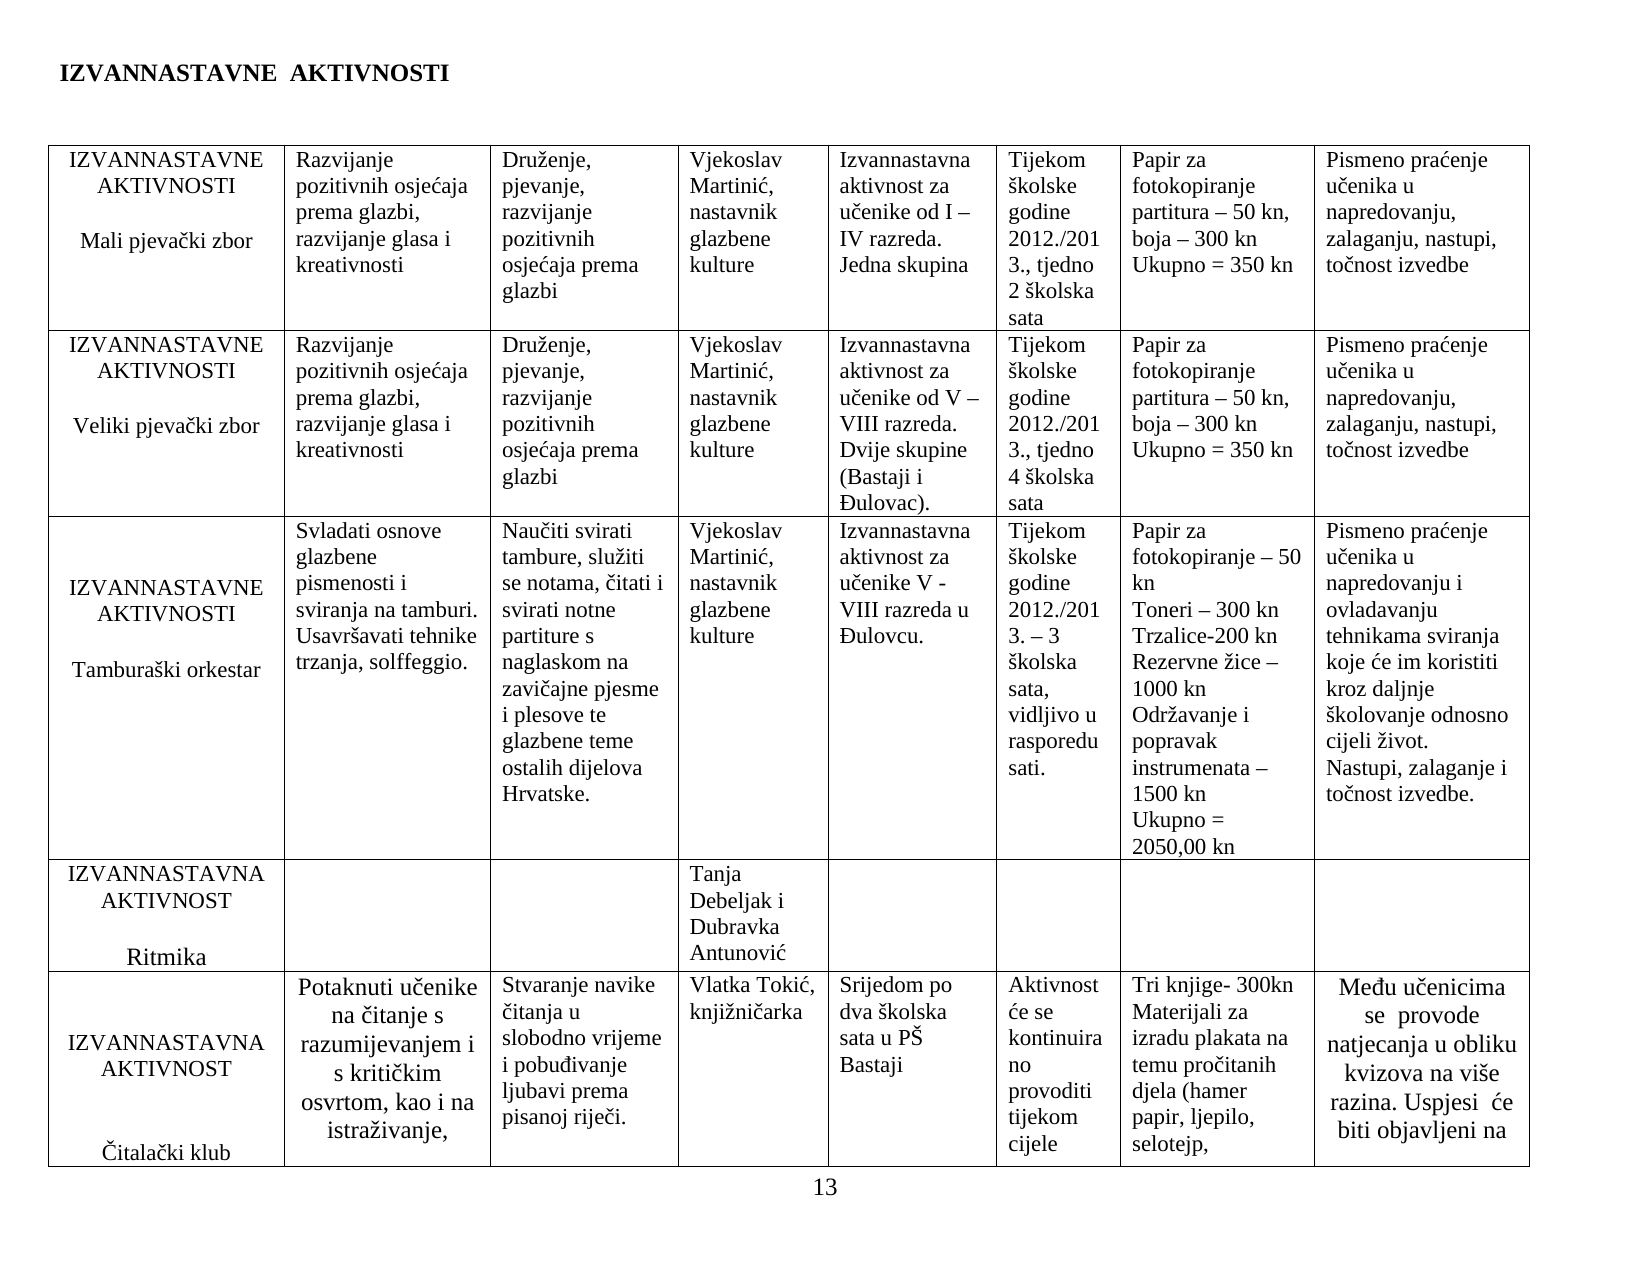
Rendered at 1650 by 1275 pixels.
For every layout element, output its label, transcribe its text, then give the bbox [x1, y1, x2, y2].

table_cell [997, 860, 1120, 971]
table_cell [1315, 972, 1529, 1166]
table_cell [1121, 860, 1314, 971]
table_cell Izvannastavna aktivnost za učenike od I – IV razreda. Jedna skupina [829, 146, 996, 330]
table_cell Vjekoslav Martinić, nastavnik glazbene kulture [679, 146, 828, 330]
table_cell Papir za fotokopiranje partitura – 50 kn, boja – 300 kn Ukupno = 350 kn [1121, 331, 1314, 516]
table_cell IZVANNASTAVNA AKTIVNOST Ritmika [49, 860, 284, 971]
table_cell Vjekoslav Martinić, nastavnik glazbene kulture [679, 331, 828, 516]
table_cell Tijekom školske godine 2012./2013., tjedno 2 školska sata [997, 146, 1120, 330]
table_cell Papir za fotokopiranje partitura – 50 kn, boja – 300 kn Ukupno = 350 kn [1121, 146, 1314, 330]
table_cell Pismeno praćenje učenika u napredovanju, zalaganju, nastupi, točnost izvedbe [1315, 146, 1529, 330]
table_cell Naučiti svirati tambure, služiti se notama, čitati i svirati notne partiture s naglaskom na zavičajne pjesme i plesove te glazbene teme ostalih dijelova Hrvatske. [491, 517, 678, 859]
table_cell [285, 860, 490, 971]
table_cell Tijekom školske godine 2012./2013. – 3 školska sata, vidljivo u rasporedu sati. [997, 517, 1120, 859]
table_cell IZVANNASTAVNE AKTIVNOSTI Veliki pjevački zbor [49, 331, 284, 516]
table_cell Izvannastavna aktivnost za učenike od V – VIII razreda. Dvije skupine (Bastaji i Đulovac). [829, 331, 996, 516]
table_header IZVANNASTAVNE AKTIVNOSTI [48, 30, 1529, 144]
table_cell [829, 860, 996, 971]
table_cell IZVANNASTAVNE AKTIVNOSTI Tamburaški orkestar [49, 517, 284, 859]
table_cell Izvannastavna aktivnost za učenike V - VIII razreda u Đulovcu. [829, 517, 996, 859]
table_cell IZVANNASTAVNE AKTIVNOSTI Mali pjevački zbor [49, 146, 284, 330]
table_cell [997, 972, 1120, 1166]
table_cell Razvijanje pozitivnih osjećaja prema glazbi, razvijanje glasa i kreativnosti [285, 331, 490, 516]
table_cell Papir za fotokopiranje – 50 kn Toneri – 300 kn Trzalice-200 kn Rezervne žice – 1000 kn Održavanje i popravak instrumenata – 1500 kn Ukupno = 2050,00 kn [1121, 517, 1314, 859]
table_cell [491, 972, 678, 1166]
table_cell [829, 972, 996, 1166]
table_cell Razvijanje pozitivnih osjećaja prema glazbi, razvijanje glasa i kreativnosti [285, 146, 490, 330]
table_cell Druženje, pjevanje, razvijanje pozitivnih osjećaja prema glazbi [491, 331, 678, 516]
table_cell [285, 972, 490, 1166]
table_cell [679, 972, 828, 1166]
table_cell Svladati osnove glazbene pismenosti i sviranja na tamburi. Usavršavati tehnike trzanja, solffeggio. [285, 517, 490, 859]
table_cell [49, 972, 284, 1166]
table_cell Pismeno praćenje učenika u napredovanju i ovladavanju tehnikama sviranja koje će im koristiti kroz daljnje školovanje odnosno cijeli život. Nastupi, zalaganje i točnost izvedbe. [1315, 517, 1529, 859]
table_cell Tijekom školske godine 2012./2013., tjedno 4 školska sata [997, 331, 1120, 516]
table_cell [1315, 860, 1529, 971]
table_cell Vjekoslav Martinić, nastavnik glazbene kulture [679, 517, 828, 859]
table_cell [1121, 972, 1314, 1166]
table_cell Druženje, pjevanje, razvijanje pozitivnih osjećaja prema glazbi [491, 146, 678, 330]
table_cell [491, 860, 678, 971]
table_cell Pismeno praćenje učenika u napredovanju, zalaganju, nastupi, točnost izvedbe [1315, 331, 1529, 516]
table_cell Tanja Debeljak i Dubravka Antunović [679, 860, 828, 971]
